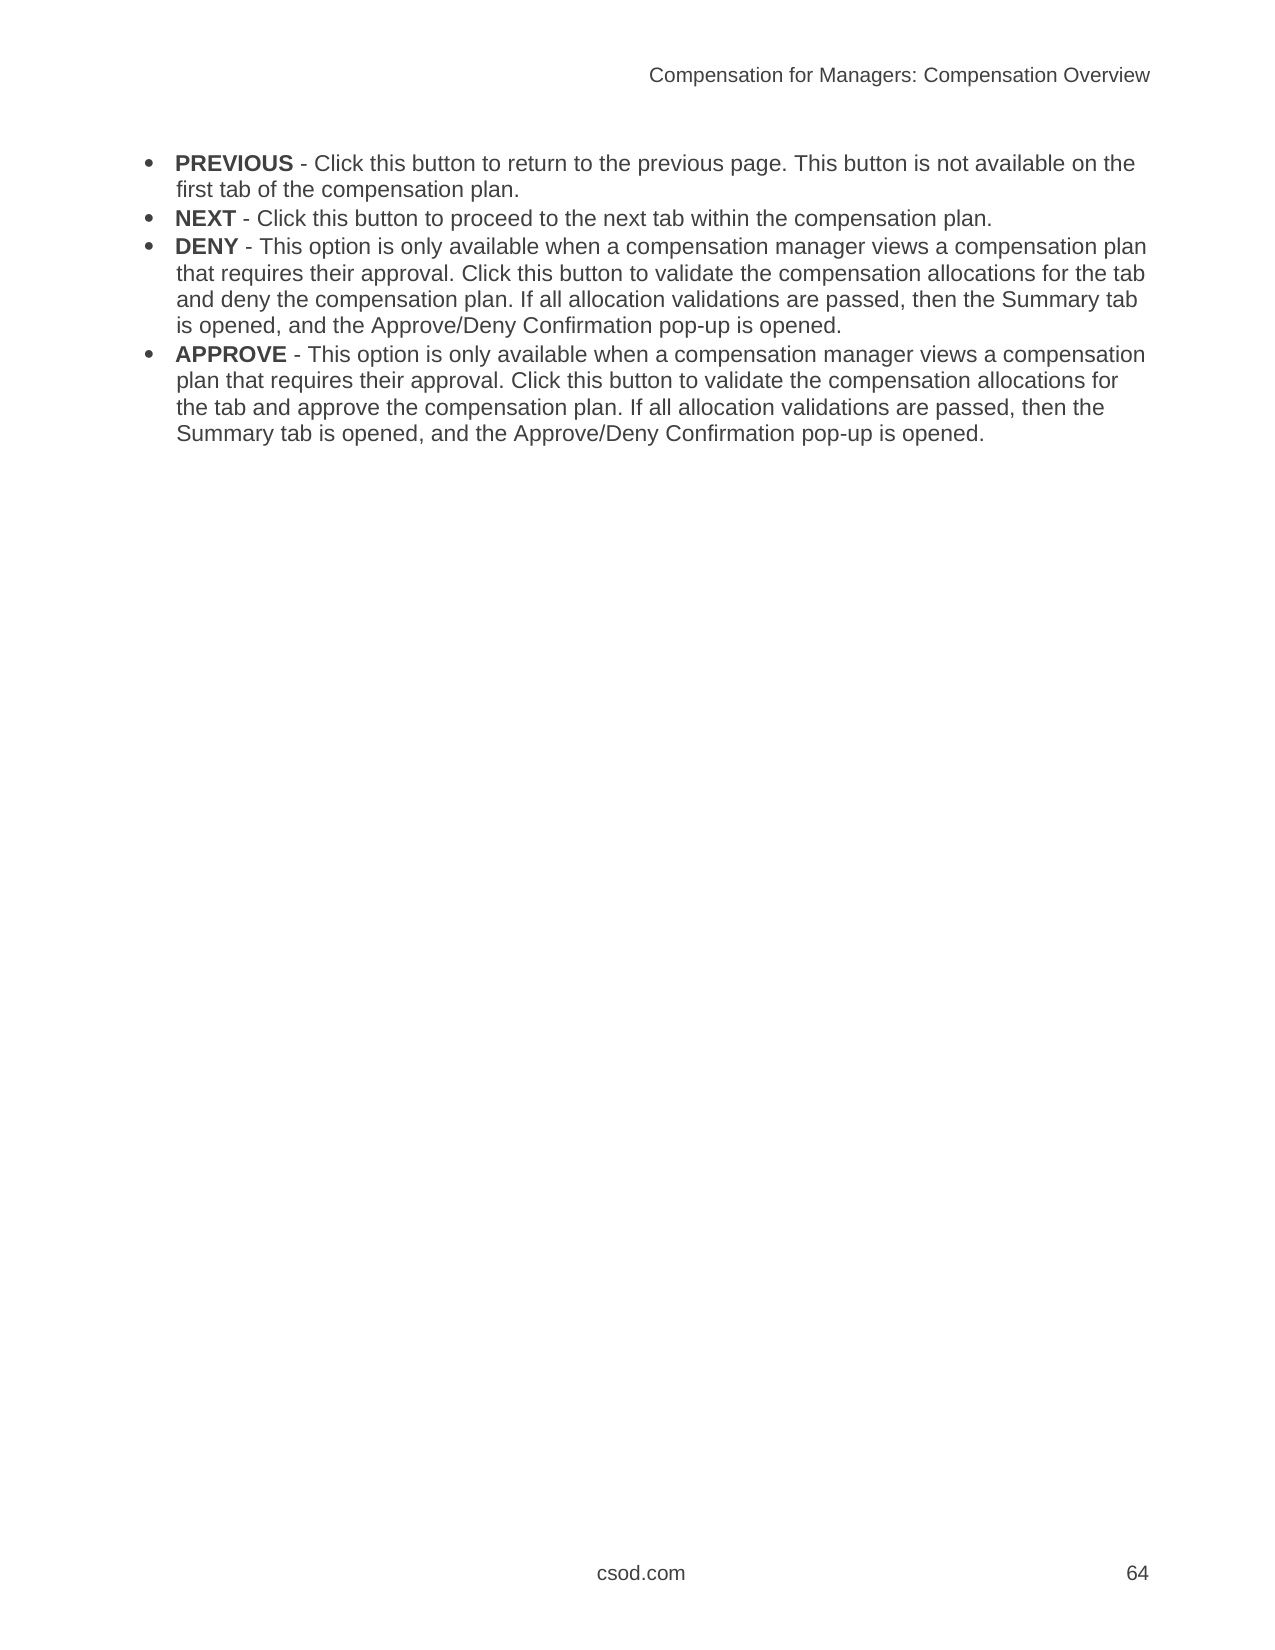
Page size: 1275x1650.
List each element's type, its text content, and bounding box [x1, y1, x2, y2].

list Deny - This option is only available when a compensation manager views a compensation plan that requires their approval. Click this button to validate the compensation allocations for the tab and deny the compensation plan. If all allocation validations are passed, then the Summary tab is opened, and the Approve/Deny Confirmation pop-up is opened. [154, 233, 1150, 339]
list Next - Click this button to proceed to the next tab within the compensation plan. [154, 205, 1150, 231]
list Previous - Click this button to return to the previous page. This button is not available on the first tab of the compensation plan. [154, 150, 1150, 203]
list Approve - This option is only available when a compensation manager views a compensation plan that requires their approval. Click this button to validate the compensation allocations for the tab and approve the compensation plan. If all allocation validations are passed, then the Summary tab is opened, and the Approve/Deny Confirmation pop-up is opened. [154, 341, 1150, 446]
